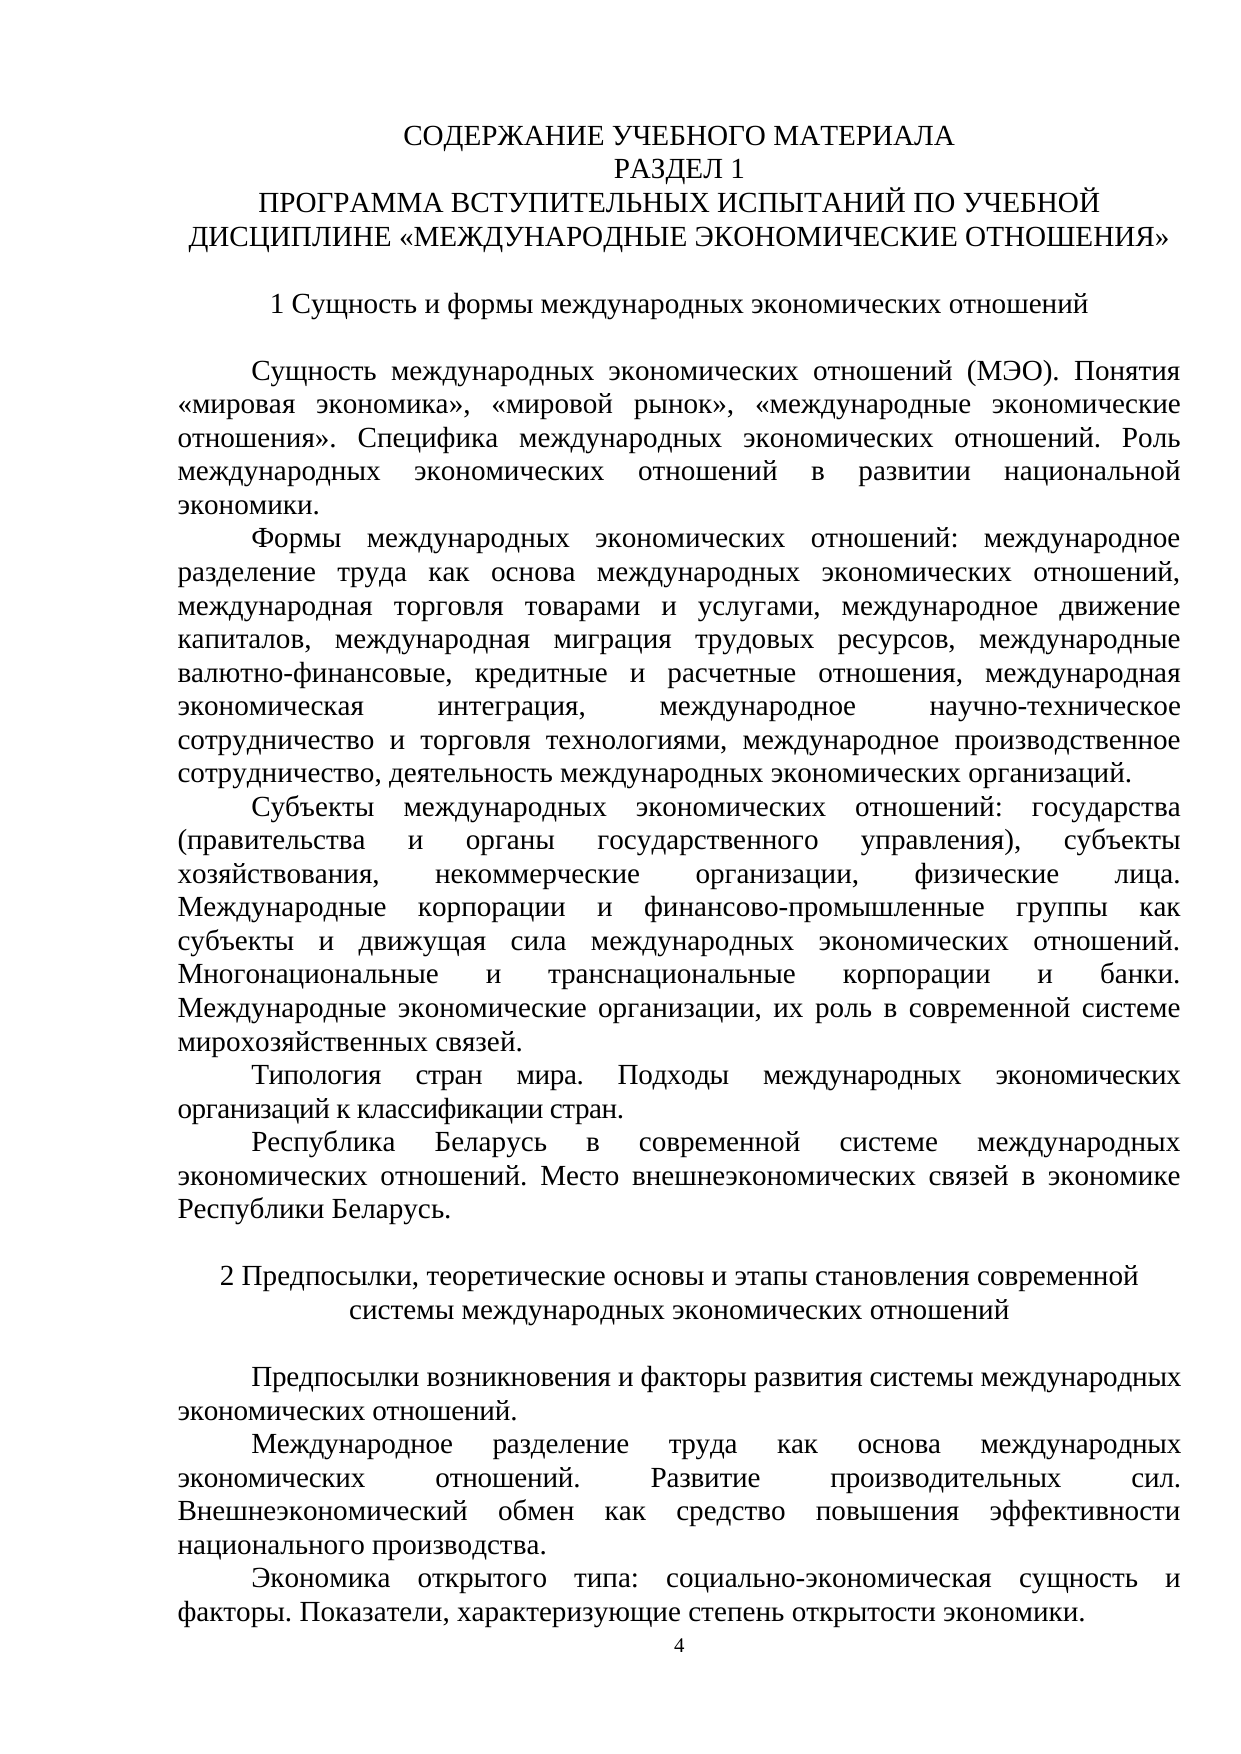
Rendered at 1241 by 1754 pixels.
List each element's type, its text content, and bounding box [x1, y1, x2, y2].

text системы международных экономических отношений [177, 1292, 1181, 1326]
text Типология стран мира. Подходы международных экономических организаций к классификации стран. [177, 1057, 1181, 1124]
text Международное разделение труда как основа международных экономических отношений. Развитие производительных сил. Внешнеэкономический обмен как средство повышения эффективности национального производства. [177, 1426, 1181, 1560]
text Предпосылки возникновения и факторы развития системы международных экономических отношений. [177, 1359, 1181, 1426]
text Субъекты международных экономических отношений: государства (правительства и органы государственного управления), субъекты хозяйствования, некоммерческие организации, физические лица. Международные корпорации и финансово-промышленные группы как субъекты и движущая сила международных экономических отношений. Многонациональные и транснациональные корпорации и банки. Международные экономические организации, их роль в современной системе мирохозяйственных связей. [177, 789, 1181, 1057]
text 2 Предпосылки, теоретические основы и этапы становления современной [177, 1258, 1181, 1292]
text Раздел 1 [177, 152, 1181, 185]
text Программа вступительных испытаний по учебной дисциплине «международные экономические отношЕния» [177, 185, 1181, 252]
text Формы международных экономических отношений: международное разделение труда как основа международных экономических отношений, международная торговля товарами и услугами, международное движение капиталов, международная миграция трудовых ресурсов, международные валютно-финансовые, кредитные и расчетные отношения, международная экономическая интеграция, международное научно-техническое сотрудничество и торговля технологиями, международное производственное сотрудничество, деятельность международных экономических организаций. [177, 521, 1181, 789]
text 1 Сущность и формы международных экономических отношений [177, 286, 1181, 319]
text СОДЕРЖАНИЕ УЧЕБНОГО МАТЕРИАЛА [177, 118, 1181, 152]
text Экономика открытого типа: социально-экономическая сущность и факторы. Показатели, характеризующие степень открытости экономики. [177, 1560, 1181, 1627]
text Сущность международных экономических отношений (МЭО). Понятия «мировая экономика», «мировой рынок», «международные экономические отношения». Специфика международных экономических отношений. Роль международных экономических отношений в развитии национальной экономики. [177, 353, 1181, 521]
text Республика Беларусь в современной системе международных экономических отношений. Место внешнеэкономических связей в экономике Республики Беларусь. [177, 1124, 1181, 1225]
